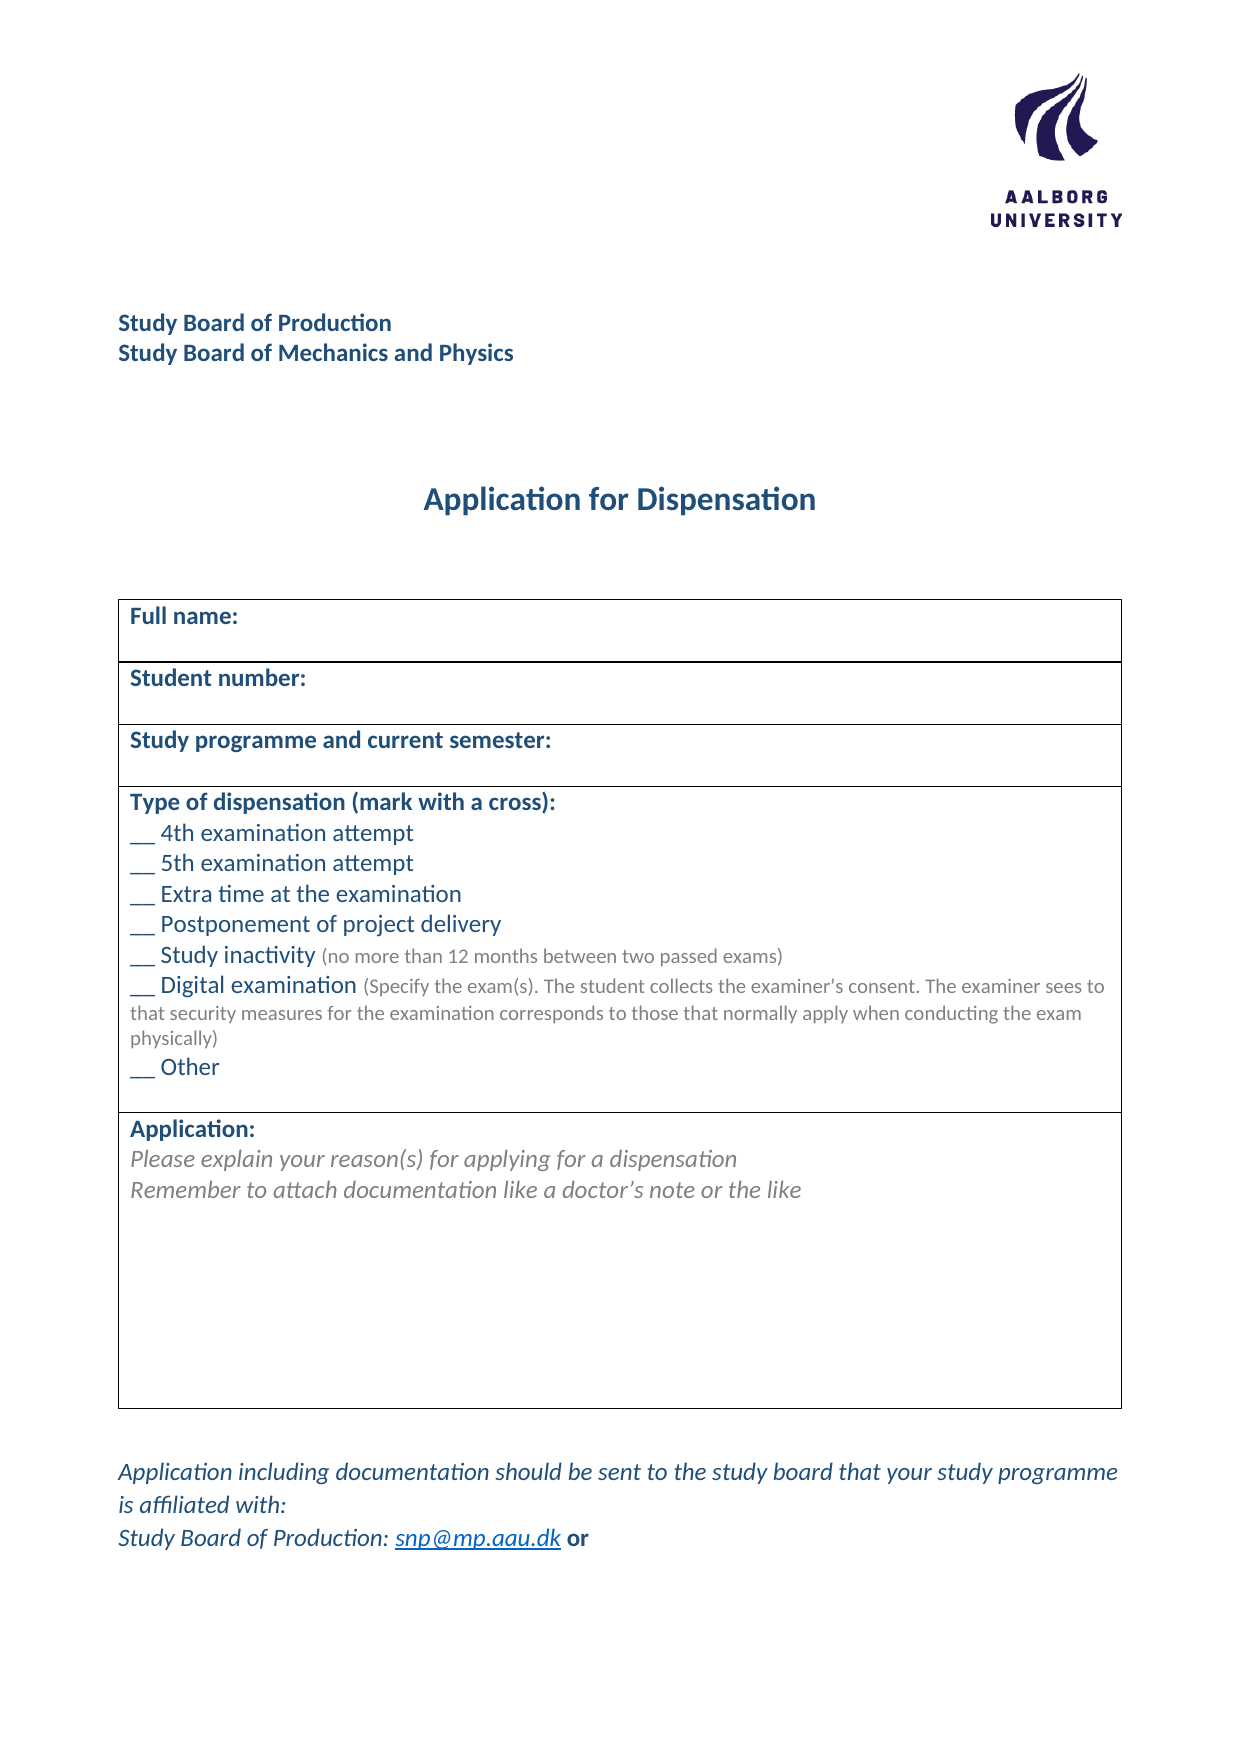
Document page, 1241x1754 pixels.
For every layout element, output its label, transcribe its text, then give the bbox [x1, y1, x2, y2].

text Study Board of Mechanics and Physics [118, 337, 1122, 368]
text Application for Dispensation [118, 478, 1122, 519]
text Study Board of Production: snp@mp.aau.dk or [118, 1522, 1122, 1552]
table_cell Type of dispensation (mark with a cross): __ 4th examination attempt __ 5th examination attempt __ Extra time at the examination __ Postponement of project delivery __ Study inactivity (no more than 12 months between two passed exams) __ Digital examination (Specify the exam(s). The student collects the examiner’s consent. The examiner sees to that security measures for the examination corresponds to those that normally apply when conducting the exam physically) __ Other [119, 787, 1121, 1112]
text Study Board of Production [118, 307, 1122, 337]
table_cell Student number: [119, 663, 1121, 723]
table_cell Application: Please explain your reason(s) for applying for a dispensation Remember to attach documentation like a doctor’s note or the like [119, 1113, 1121, 1408]
table_header Full name: [119, 600, 1121, 661]
picture [991, 73, 1123, 228]
table_cell Study programme and current semester: [119, 725, 1121, 786]
text Application including documentation should be sent to the study board that your study programme is affiliated with: [118, 1456, 1122, 1519]
